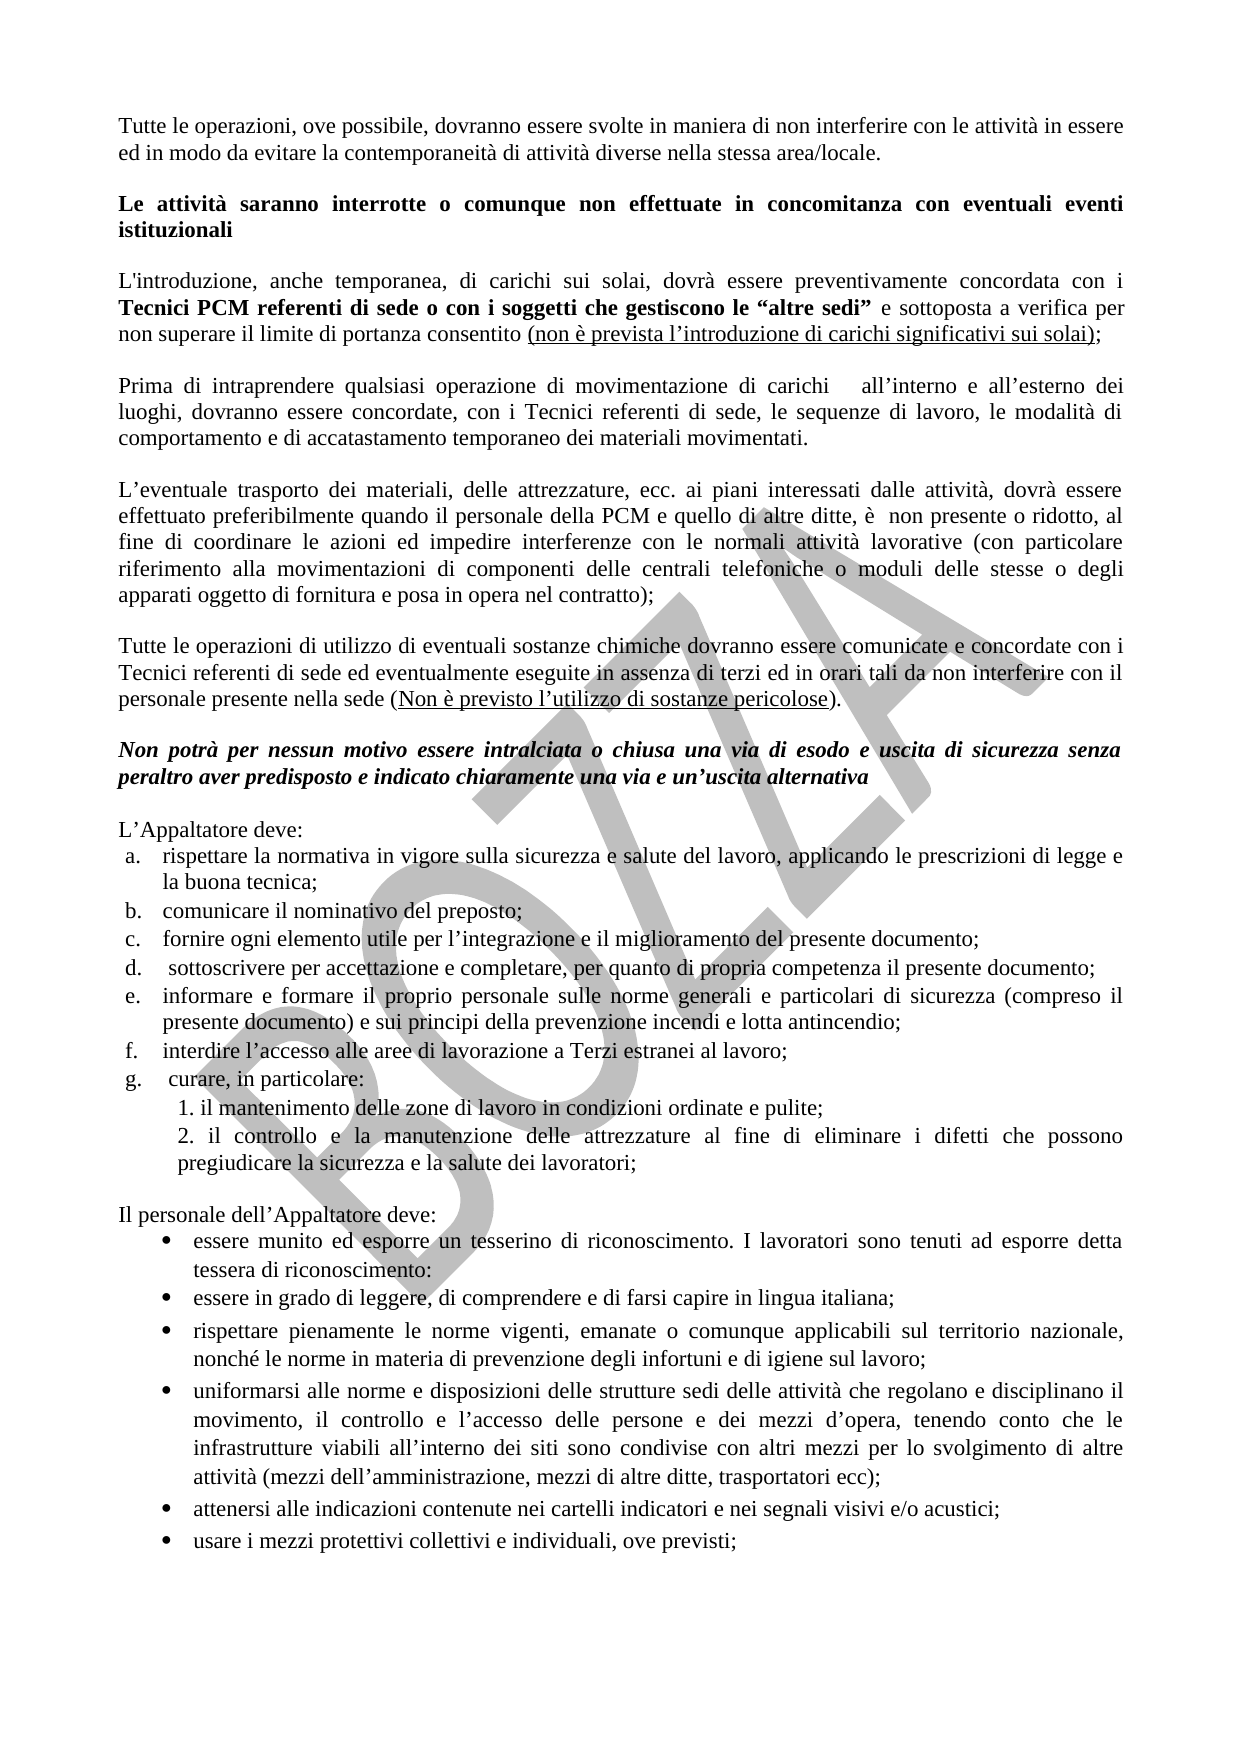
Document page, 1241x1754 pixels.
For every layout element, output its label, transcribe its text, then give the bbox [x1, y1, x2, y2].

list fornire ogni elemento utile per l’integrazione e il miglioramento del presente documento; [125, 925, 1125, 952]
list interdire l’accesso alle aree di lavorazione a Terzi estranei al lavoro; [125, 1037, 1125, 1063]
text Non potrà per nessun motivo essere intralciata o chiusa una via di esodo e uscita di sicurezza senza peraltro aver predisposto e indicato chiaramente una via e un’uscita alternativa [118, 737, 1125, 789]
list usare i mezzi protettivi collettivi e individuali, ove previsti; [162, 1527, 1125, 1554]
text L’Appaltatore deve: [118, 816, 1125, 842]
list curare, in particolare: [125, 1065, 1125, 1092]
text 1. il mantenimento delle zone di lavoro in condizioni ordinate e pulite; [177, 1094, 1125, 1120]
text 2. il controllo e la manutenzione delle attrezzature al fine di eliminare i difetti che possono pregiudicare la sicurezza e la salute dei lavoratori; [177, 1122, 1125, 1175]
list informare e formare il proprio personale sulle norme generali e particolari di sicurezza (compreso il presente documento) e sui principi della prevenzione incendi e lotta antincendio; [125, 982, 1125, 1035]
list attenersi alle indicazioni contenute nei cartelli indicatori e nei segnali visivi e/o acustici; [162, 1495, 1125, 1521]
text Prima di intraprendere qualsiasi operazione di movimentazione di carichi all’interno e all’esterno dei luoghi, dovranno essere concordate, con i Tecnici referenti di sede, le sequenze di lavoro, le modalità di comportamento e di accatastamento temporaneo dei materiali movimentati. [118, 372, 1125, 451]
list sottoscrivere per accettazione e completare, per quanto di propria competenza il presente documento; [125, 954, 1125, 980]
text L'introduzione, anche temporanea, di carichi sui solai, dovrà essere preventivamente concordata con i Tecnici PCM referenti di sede o con i soggetti che gestiscono le “altre sedi” e sottoposta a verifica per non superare il limite di portanza consentito (non è prevista l’introduzione di carichi significativi sui solai); [118, 268, 1125, 347]
list rispettare pienamente le norme vigenti, emanate o comunque applicabili sul territorio nazionale, nonché le norme in materia di prevenzione degli infortuni e di igiene sul lavoro; [162, 1317, 1125, 1372]
list comunicare il nominativo del preposto; [125, 897, 1125, 923]
text Le attività saranno interrotte o comunque non effettuate in concomitanza con eventuali eventi istituzionali [118, 190, 1125, 243]
text Il personale dell’Appaltatore deve: [118, 1201, 1125, 1228]
text Tutte le operazioni di utilizzo di eventuali sostanze chimiche dovranno essere comunicate e concordate con i Tecnici referenti di sede ed eventualmente eseguite in assenza di terzi ed in orari tali da non interferire con il personale presente nella sede (Non è previsto l’utilizzo di sostanze pericolose). [118, 632, 1125, 712]
list essere in grado di leggere, di comprendere e di farsi capire in lingua italiana; [162, 1284, 1125, 1311]
list uniformarsi alle norme e disposizioni delle strutture sedi delle attività che regolano e disciplinano il movimento, il controllo e l’accesso delle persone e dei mezzi d’opera, tenendo conto che le infrastrutture viabili all’interno dei siti sono condivise con altri mezzi per lo svolgimento di altre attività (mezzi dell’amministrazione, mezzi di altre ditte, trasportatori ecc); [162, 1377, 1125, 1489]
text L’eventuale trasporto dei materiali, delle attrezzature, ecc. ai piani interessati dalle attività, dovrà essere effettuato preferibilmente quando il personale della PCM e quello di altre ditte, è non presente o ridotto, al fine di coordinare le azioni ed impedire interferenze con le normali attività lavorative (con particolare riferimento alla movimentazioni di componenti delle centrali telefoniche o moduli delle stesse o degli apparati oggetto di fornitura e posa in opera nel contratto); [118, 476, 1125, 607]
list essere munito ed esporre un tesserino di riconoscimento. I lavoratori sono tenuti ad esporre detta tessera di riconoscimento: [162, 1228, 1125, 1282]
text Tutte le operazioni, ove possibile, dovranno essere svolte in maniera di non interferire con le attività in essere ed in modo da evitare la contemporaneità di attività diverse nella stessa area/locale. [118, 112, 1125, 165]
list rispettare la normativa in vigore sulla sicurezza e salute del lavoro, applicando le prescrizioni di legge e la buona tecnica; [125, 842, 1125, 895]
